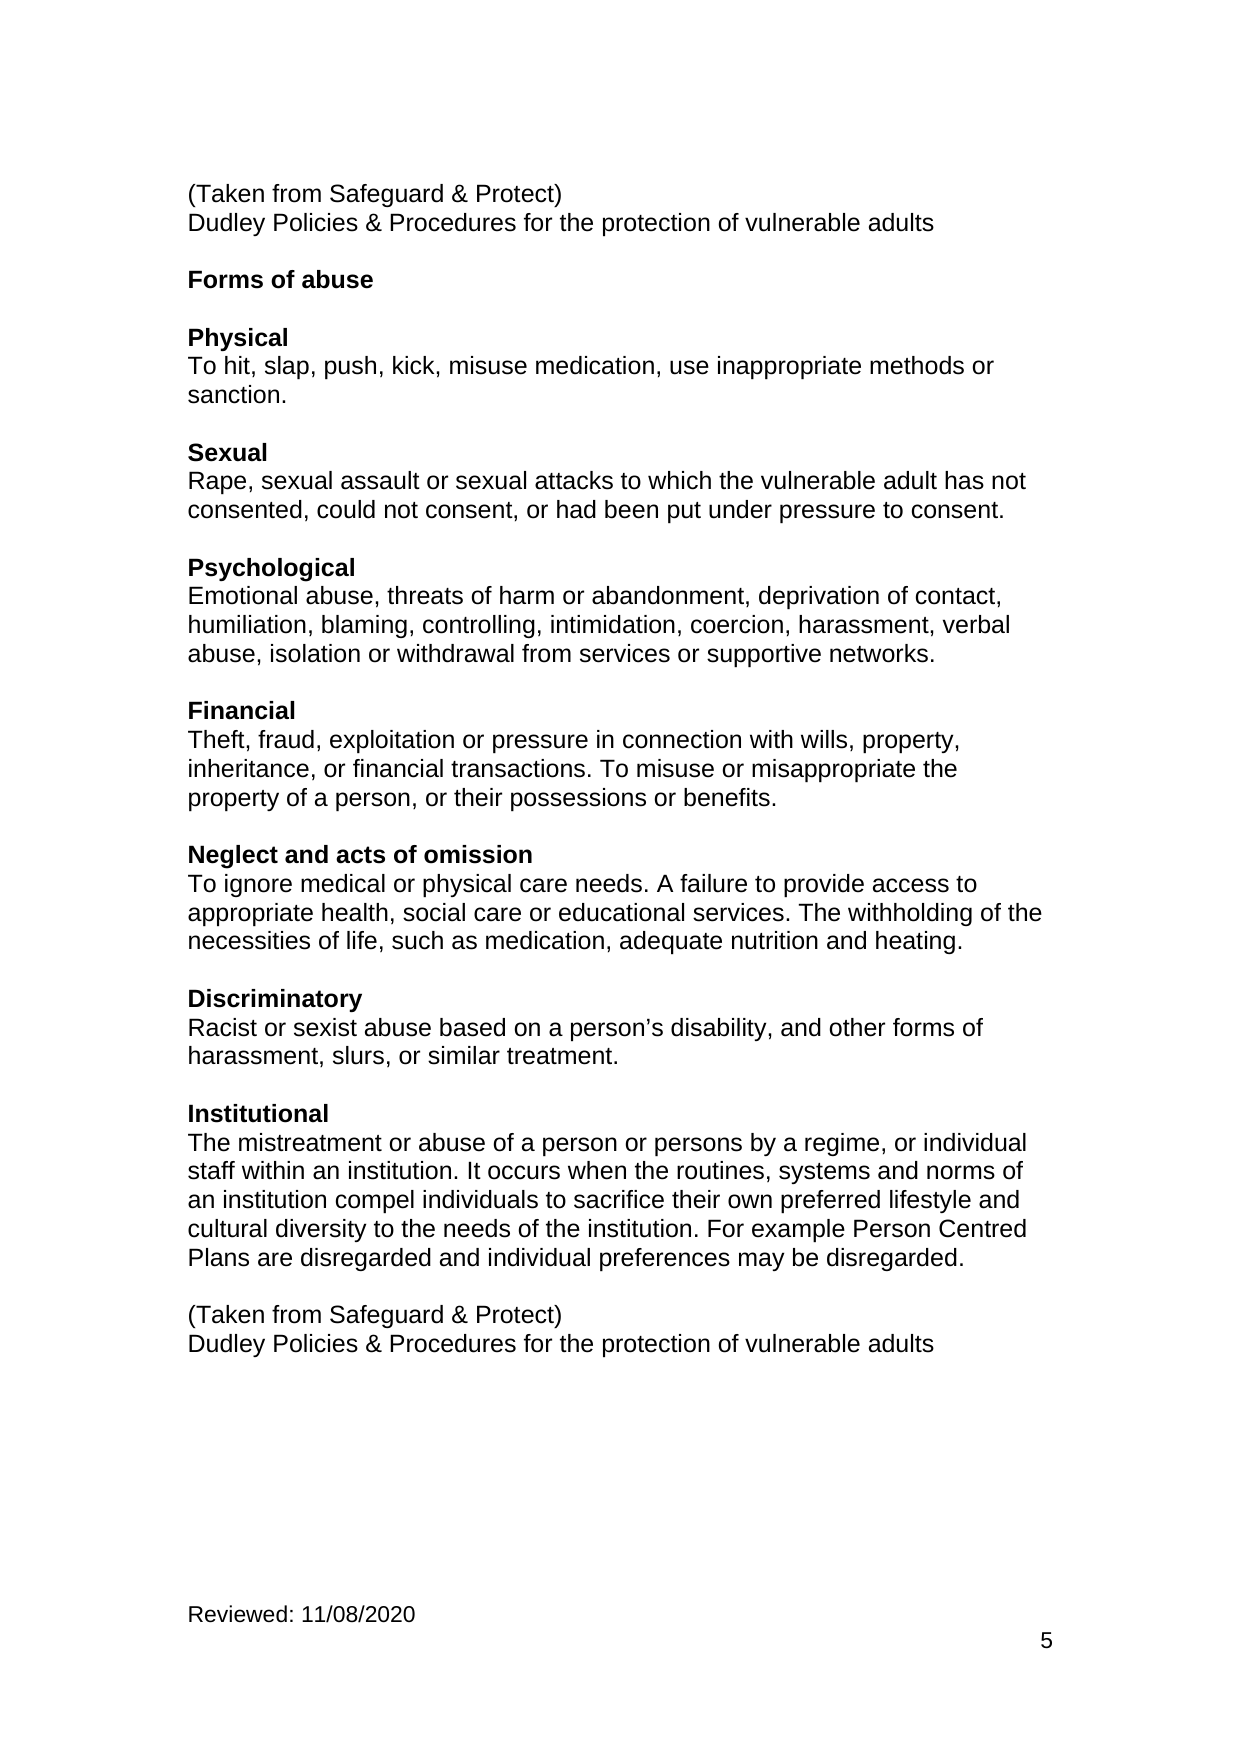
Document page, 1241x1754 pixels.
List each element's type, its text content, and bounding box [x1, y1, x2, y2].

text Emotional abuse, threats of harm or abandonment, deprivation of contact, humiliation, blaming, controlling, intimidation, coercion, harassment, verbal abuse, isolation or withdrawal from services or supportive networks. [187, 581, 1053, 667]
text Psychological [187, 552, 1053, 581]
text (Taken from Safeguard & Protect) [187, 179, 1053, 207]
text Racist or sexist abuse based on a person’s disability, and other forms of harassment, slurs, or similar treatment. [187, 1012, 1053, 1070]
text Sexual [187, 437, 1053, 466]
text To hit, slap, push, kick, misuse medication, use inappropriate methods or sanction. [187, 351, 1053, 409]
text Neglect and acts of omission [187, 840, 1053, 869]
text Financial [187, 696, 1053, 725]
text Dudley Policies & Procedures for the protection of vulnerable adults [187, 1329, 1053, 1357]
text Rape, sexual assault or sexual attacks to which the vulnerable adult has not consented, could not consent, or had been put under pressure to consent. [187, 466, 1053, 524]
text Theft, fraud, exploitation or pressure in connection with wills, property, inheritance, or financial transactions. To misuse or misappropriate the property of a person, or their possessions or benefits. [187, 725, 1053, 811]
text Forms of abuse [187, 265, 1053, 294]
text To ignore medical or physical care needs. A failure to provide access to appropriate health, social care or educational services. The withholding of the necessities of life, such as medication, adequate nutrition and heating. [187, 869, 1053, 955]
text Dudley Policies & Procedures for the protection of vulnerable adults [187, 207, 1053, 236]
text The mistreatment or abuse of a person or persons by a regime, or individual staff within an institution. It occurs when the routines, systems and norms of an institution compel individuals to sacrifice their own preferred lifestyle and cultural diversity to the needs of the institution. For example Person Centred Plans are disregarded and individual preferences may be disregarded. [187, 1127, 1053, 1271]
text Institutional [187, 1099, 1053, 1127]
text Physical [187, 322, 1053, 351]
text (Taken from Safeguard & Protect) [187, 1300, 1053, 1329]
text Discriminatory [187, 984, 1053, 1012]
